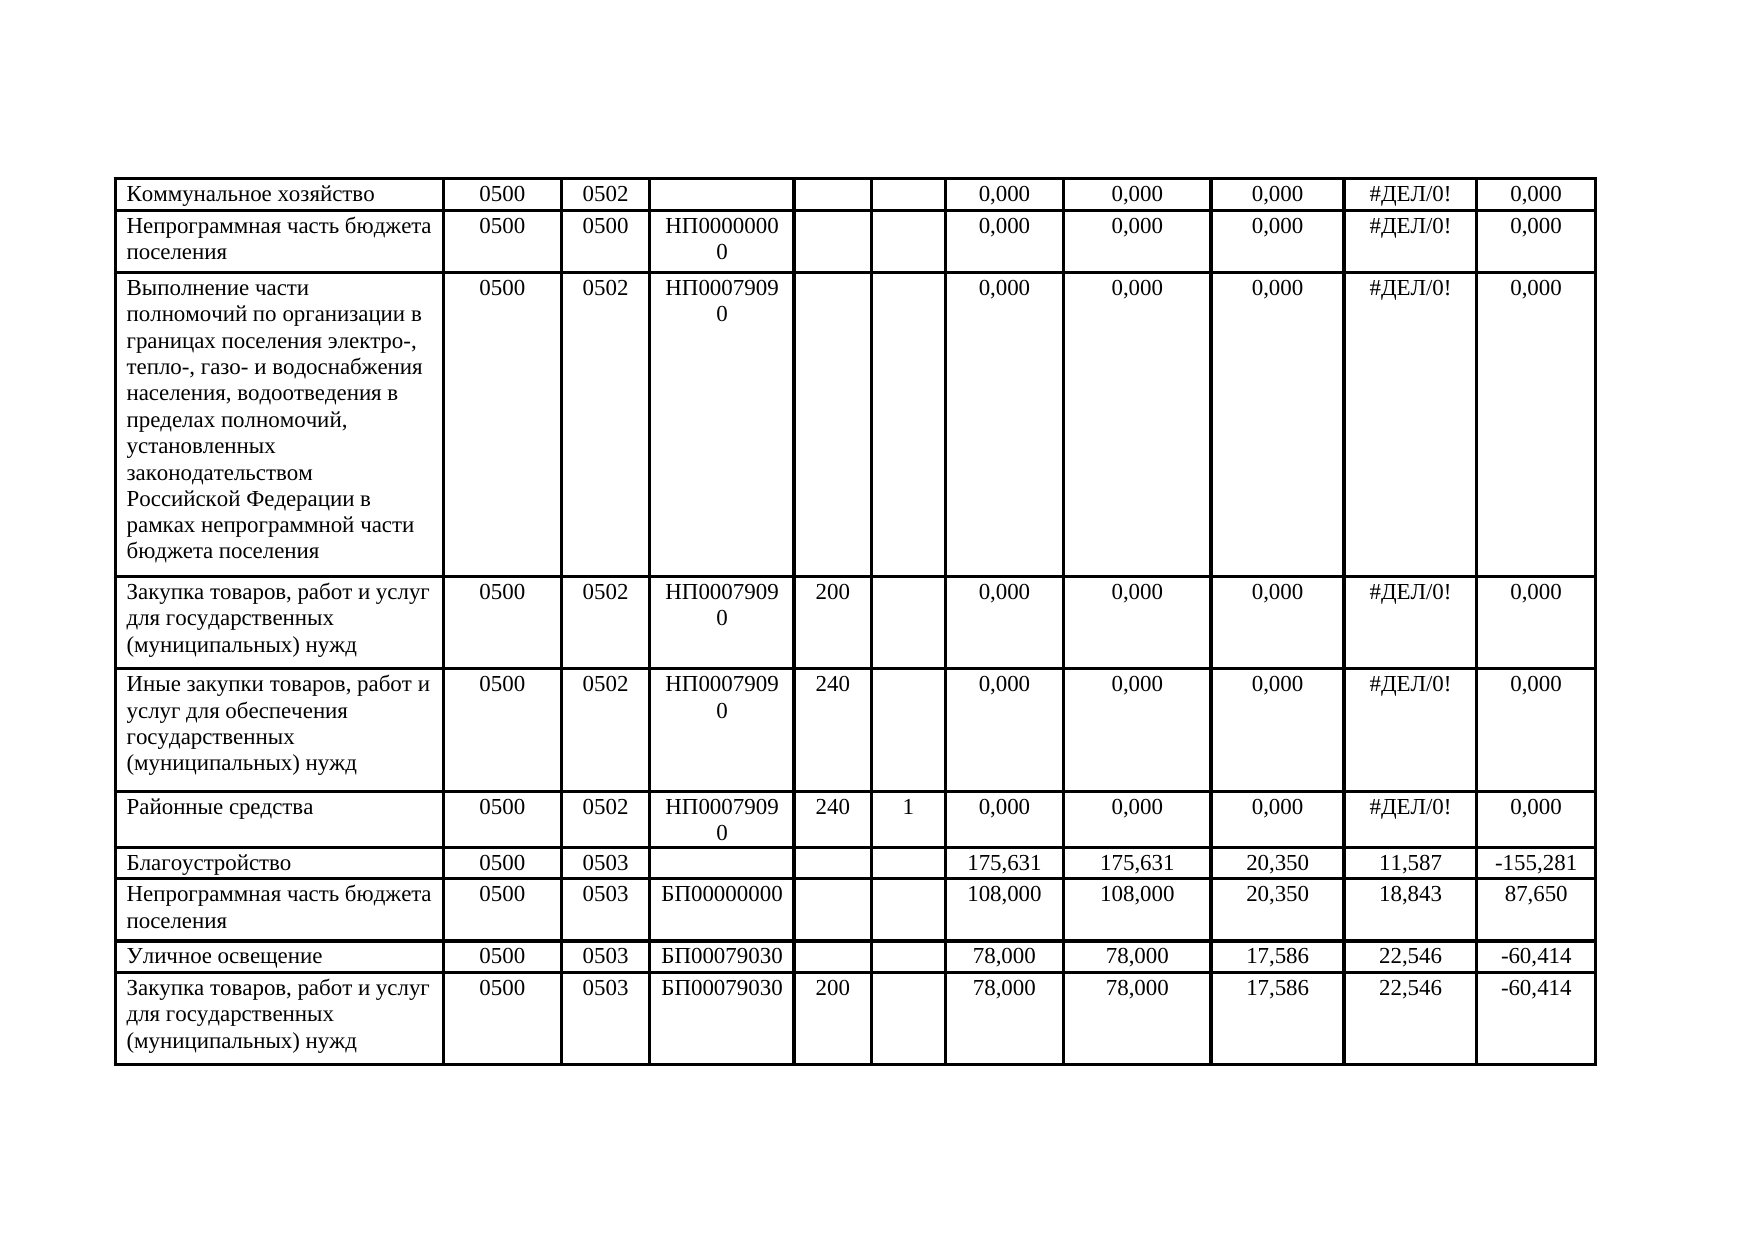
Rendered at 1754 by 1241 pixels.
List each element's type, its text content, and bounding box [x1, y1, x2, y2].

table_cell 200 [796, 974, 870, 1063]
table_cell 0,000 [1065, 274, 1209, 575]
table_cell 0500 [445, 180, 560, 209]
table_cell 0,000 [1213, 578, 1342, 667]
table_cell 0503 [563, 880, 648, 939]
table_cell 22,546 [1346, 974, 1475, 1063]
table_cell 175,631 [1065, 849, 1209, 877]
table_cell [873, 880, 944, 939]
table_cell -60,414 [1478, 974, 1594, 1063]
table_cell 0,000 [1478, 670, 1594, 790]
table_cell 200 [796, 578, 870, 667]
table_cell 0500 [445, 274, 560, 575]
table_cell 78,000 [947, 974, 1062, 1063]
table_cell 0,000 [947, 670, 1062, 790]
table_cell 78,000 [947, 943, 1062, 971]
table_cell -155,281 [1478, 849, 1594, 877]
table_cell Благоустройство [117, 849, 442, 877]
table_cell 0500 [445, 974, 560, 1063]
table_cell [651, 849, 792, 877]
table_cell 0500 [445, 880, 560, 939]
table_cell #ДЕЛ/0! [1346, 793, 1475, 846]
table_cell 0500 [445, 849, 560, 877]
table_cell 78,000 [1065, 943, 1209, 971]
table_cell 0502 [563, 670, 648, 790]
table_cell [796, 274, 870, 575]
table_cell НП00000000 [651, 212, 792, 271]
table_cell 78,000 [1065, 974, 1209, 1063]
table_cell БП00079030 [651, 974, 792, 1063]
table_cell 0,000 [1065, 180, 1209, 209]
table_cell 0502 [563, 274, 648, 575]
table_cell #ДЕЛ/0! [1346, 670, 1475, 790]
table_cell 0502 [563, 793, 648, 846]
table_cell #ДЕЛ/0! [1346, 180, 1475, 209]
table_cell [651, 180, 792, 209]
table_cell Закупка товаров, работ и услуг для государственных (муниципальных) нужд [117, 578, 442, 667]
table_cell #ДЕЛ/0! [1346, 274, 1475, 575]
table_cell 0,000 [1065, 793, 1209, 846]
table_cell 0,000 [1478, 274, 1594, 575]
table_cell 20,350 [1213, 880, 1342, 939]
table_cell [796, 880, 870, 939]
table_cell [873, 274, 944, 575]
table_cell 0503 [563, 974, 648, 1063]
table_cell [796, 212, 870, 271]
table_cell 175,631 [947, 849, 1062, 877]
table_cell Районные средства [117, 793, 442, 846]
table_cell 0,000 [1478, 578, 1594, 667]
table_cell 0500 [445, 578, 560, 667]
table_cell [873, 670, 944, 790]
table_cell #ДЕЛ/0! [1346, 578, 1475, 667]
table_cell 0502 [563, 578, 648, 667]
table_cell 0,000 [1213, 670, 1342, 790]
table_cell 0,000 [947, 180, 1062, 209]
table_cell Уличное освещение [117, 943, 442, 971]
table_cell Непрограммная часть бюджета поселения [117, 880, 442, 939]
table_cell БП00079030 [651, 943, 792, 971]
table_cell 0500 [445, 943, 560, 971]
table_cell 0,000 [1478, 212, 1594, 271]
table_cell [796, 180, 870, 209]
table_cell 18,843 [1346, 880, 1475, 939]
table_cell 0,000 [947, 578, 1062, 667]
table_cell Непрограммная часть бюджета поселения [117, 212, 442, 271]
table_cell 0,000 [1065, 670, 1209, 790]
table_cell 0500 [563, 212, 648, 271]
table_cell 1 [873, 793, 944, 846]
table_cell НП00079090 [651, 578, 792, 667]
table_cell 17,586 [1213, 943, 1342, 971]
table_cell 11,587 [1346, 849, 1475, 877]
table_cell [873, 578, 944, 667]
table_cell [873, 943, 944, 971]
table_cell НП00079090 [651, 670, 792, 790]
table_cell БП00000000 [651, 880, 792, 939]
table_cell #ДЕЛ/0! [1346, 212, 1475, 271]
table_cell 240 [796, 670, 870, 790]
table_cell 0503 [563, 943, 648, 971]
table_cell 0500 [445, 670, 560, 790]
table_cell [796, 943, 870, 971]
table_cell Коммунальное хозяйство [117, 180, 442, 209]
table_cell [873, 849, 944, 877]
table_cell 0,000 [1065, 212, 1209, 271]
table_cell -60,414 [1478, 943, 1594, 971]
table_cell 0500 [445, 793, 560, 846]
table_cell 240 [796, 793, 870, 846]
table_cell 0,000 [1213, 180, 1342, 209]
table_cell Иные закупки товаров, работ и услуг для обеспечения государственных (муниципальных) нужд [117, 670, 442, 790]
table_cell 20,350 [1213, 849, 1342, 877]
table_cell 0,000 [1213, 212, 1342, 271]
table_cell Закупка товаров, работ и услуг для государственных (муниципальных) нужд [117, 974, 442, 1063]
table_cell 0,000 [1213, 793, 1342, 846]
table_cell [873, 974, 944, 1063]
table_cell Выполнение части полномочий по организации в границах поселения электро-, тепло-, газо- и водоснабжения населения, водоотведения в пределах полномочий, установленных законодательством Российской Федерации в рамках непрограммной части бюджета поселения [117, 274, 442, 575]
table_cell 108,000 [947, 880, 1062, 939]
table_cell 22,546 [1346, 943, 1475, 971]
table_cell 0,000 [1478, 180, 1594, 209]
table_cell 0,000 [947, 274, 1062, 575]
table_cell 0,000 [947, 793, 1062, 846]
table_cell 87,650 [1478, 880, 1594, 939]
table_cell 0500 [445, 212, 560, 271]
table_cell [873, 180, 944, 209]
table_cell 108,000 [1065, 880, 1209, 939]
table_cell [796, 849, 870, 877]
table_cell 0503 [563, 849, 648, 877]
table_cell 0502 [563, 180, 648, 209]
table_cell 0,000 [1478, 793, 1594, 846]
table_cell [873, 212, 944, 271]
table_cell 17,586 [1213, 974, 1342, 1063]
table_cell НП00079090 [651, 274, 792, 575]
table_cell 0,000 [947, 212, 1062, 271]
table_cell 0,000 [1065, 578, 1209, 667]
table_cell 0,000 [1213, 274, 1342, 575]
table_cell НП00079090 [651, 793, 792, 846]
